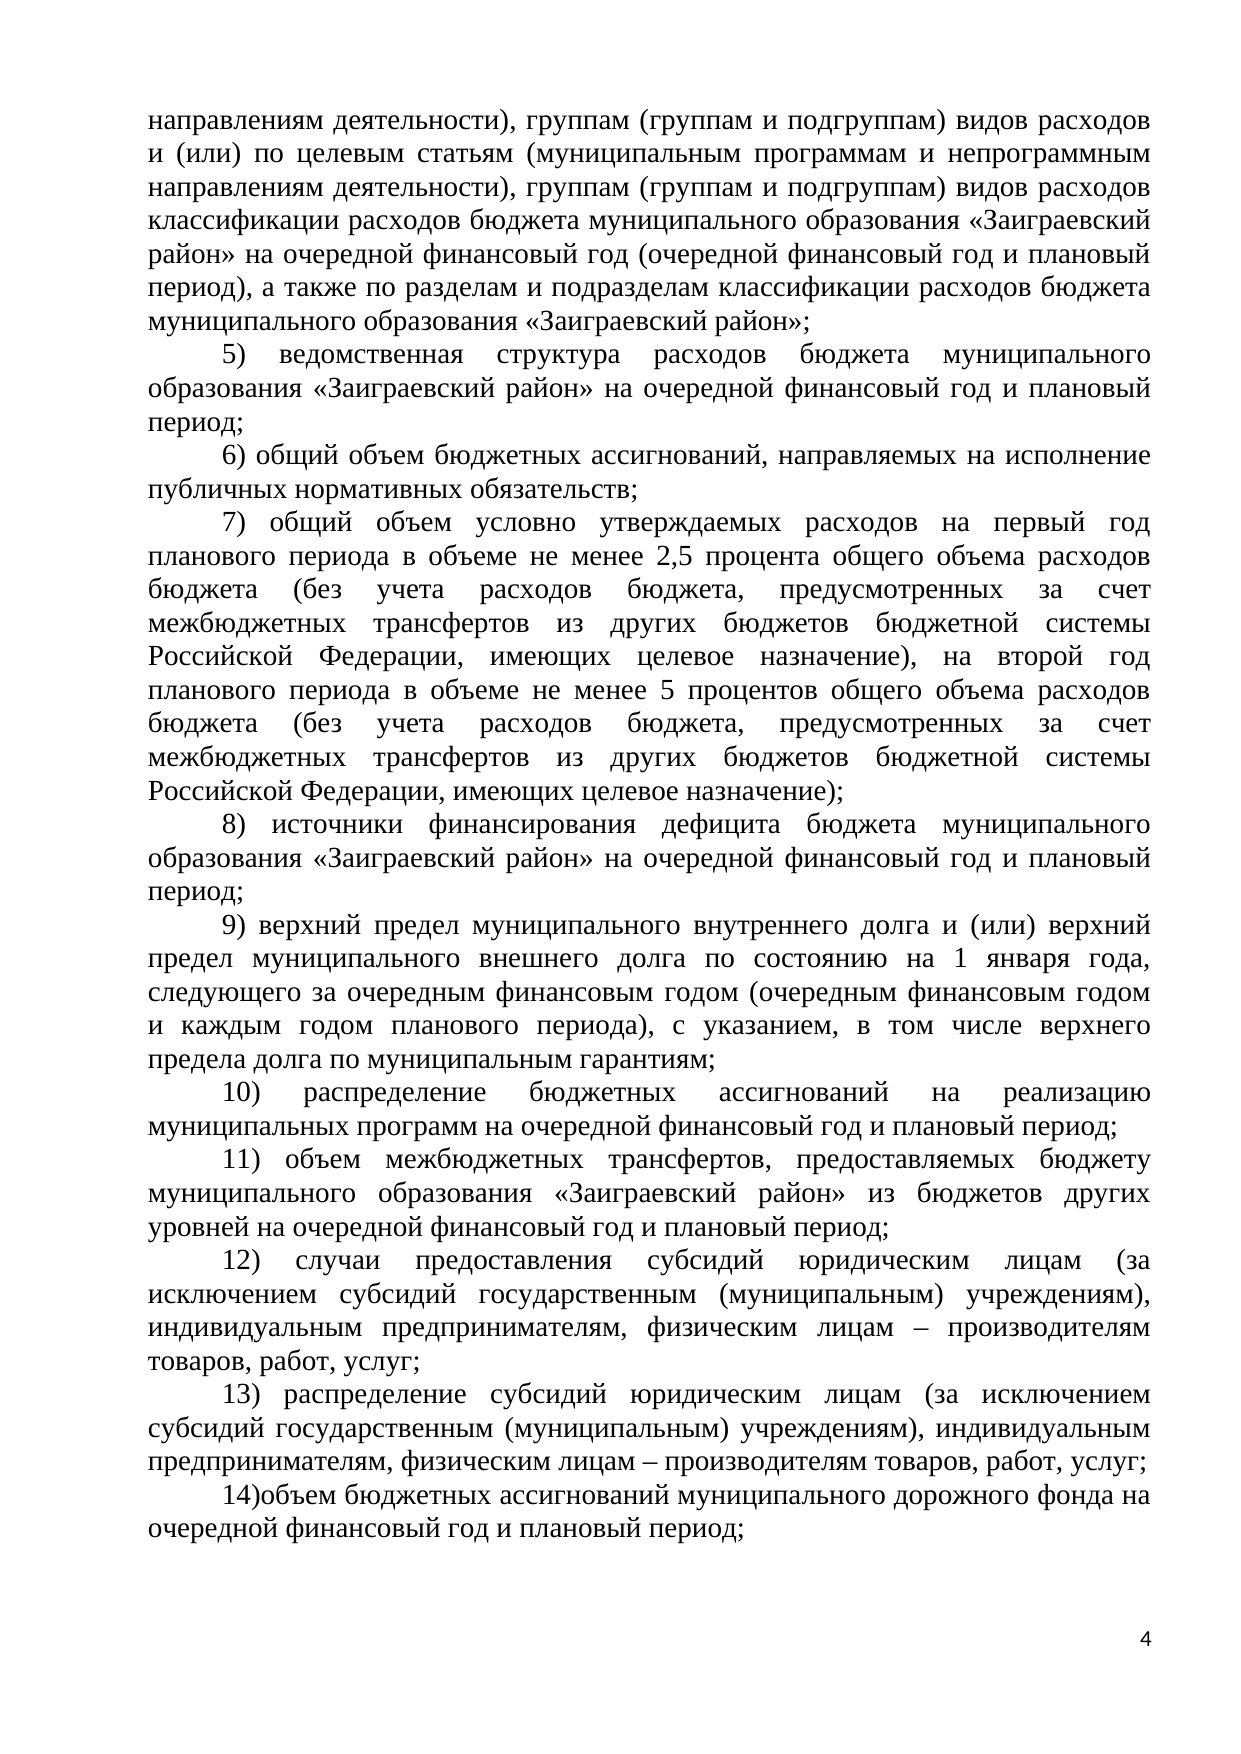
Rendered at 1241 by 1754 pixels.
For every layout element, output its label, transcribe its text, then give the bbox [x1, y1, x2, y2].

text 14)объем бюджетных ассигнований муниципального дорожного фонда на очередной финансовый год и плановый период; [148, 1477, 1152, 1544]
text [148, 102, 1152, 337]
text 6) общий объем бюджетных ассигнований, направляемых на исполнение публичных нормативных обязательств; [148, 437, 1152, 504]
text 8) источники финансирования дефицита бюджета муниципального образования «Заиграевский район» на очередной финансовый год и плановый период; [148, 806, 1152, 907]
text 12) случаи предоставления субсидий юридическим лицам (за исключением субсидий государственным (муниципальным) учреждениям), индивидуальным предпринимателям, физическим лицам – производителям товаров, работ, услуг; [148, 1242, 1152, 1376]
text 9) верхний предел муниципального внутреннего долга и (или) верхний предел муниципального внешнего долга по состоянию на 1 января года, следующего за очередным финансовым годом (очередным финансовым годом и каждым годом планового периода), с указанием, в том числе верхнего предела долга по муниципальным гарантиям; [148, 907, 1152, 1074]
text 10) распределение бюджетных ассигнований на реализацию муниципальных программ на очередной финансовый год и плановый период; [148, 1074, 1152, 1142]
text 11) объем межбюджетных трансфертов, предоставляемых бюджету муниципального образования «Заиграевский район» из бюджетов других уровней на очередной финансовый год и плановый период; [148, 1142, 1152, 1242]
text 13) распределение субсидий юридическим лицам (за исключением субсидий государственным (муниципальным) учреждениям), индивидуальным предпринимателям, физическим лицам – производителям товаров, работ, услуг; [148, 1376, 1152, 1477]
text 5) ведомственная структура расходов бюджета муниципального образования «Заиграевский район» на очередной финансовый год и плановый период; [148, 337, 1152, 437]
text 7) общий объем условно утверждаемых расходов на первый год планового периода в объеме не менее 2,5 процента общего объема расходов бюджета (без учета расходов бюджета, предусмотренных за счет межбюджетных трансфертов из других бюджетов бюджетной системы Российской Федерации, имеющих целевое назначение), на второй год планового периода в объеме не менее 5 процентов общего объема расходов бюджета (без учета расходов бюджета, предусмотренных за счет межбюджетных трансфертов из других бюджетов бюджетной системы Российской Федерации, имеющих целевое назначение); [148, 504, 1152, 806]
